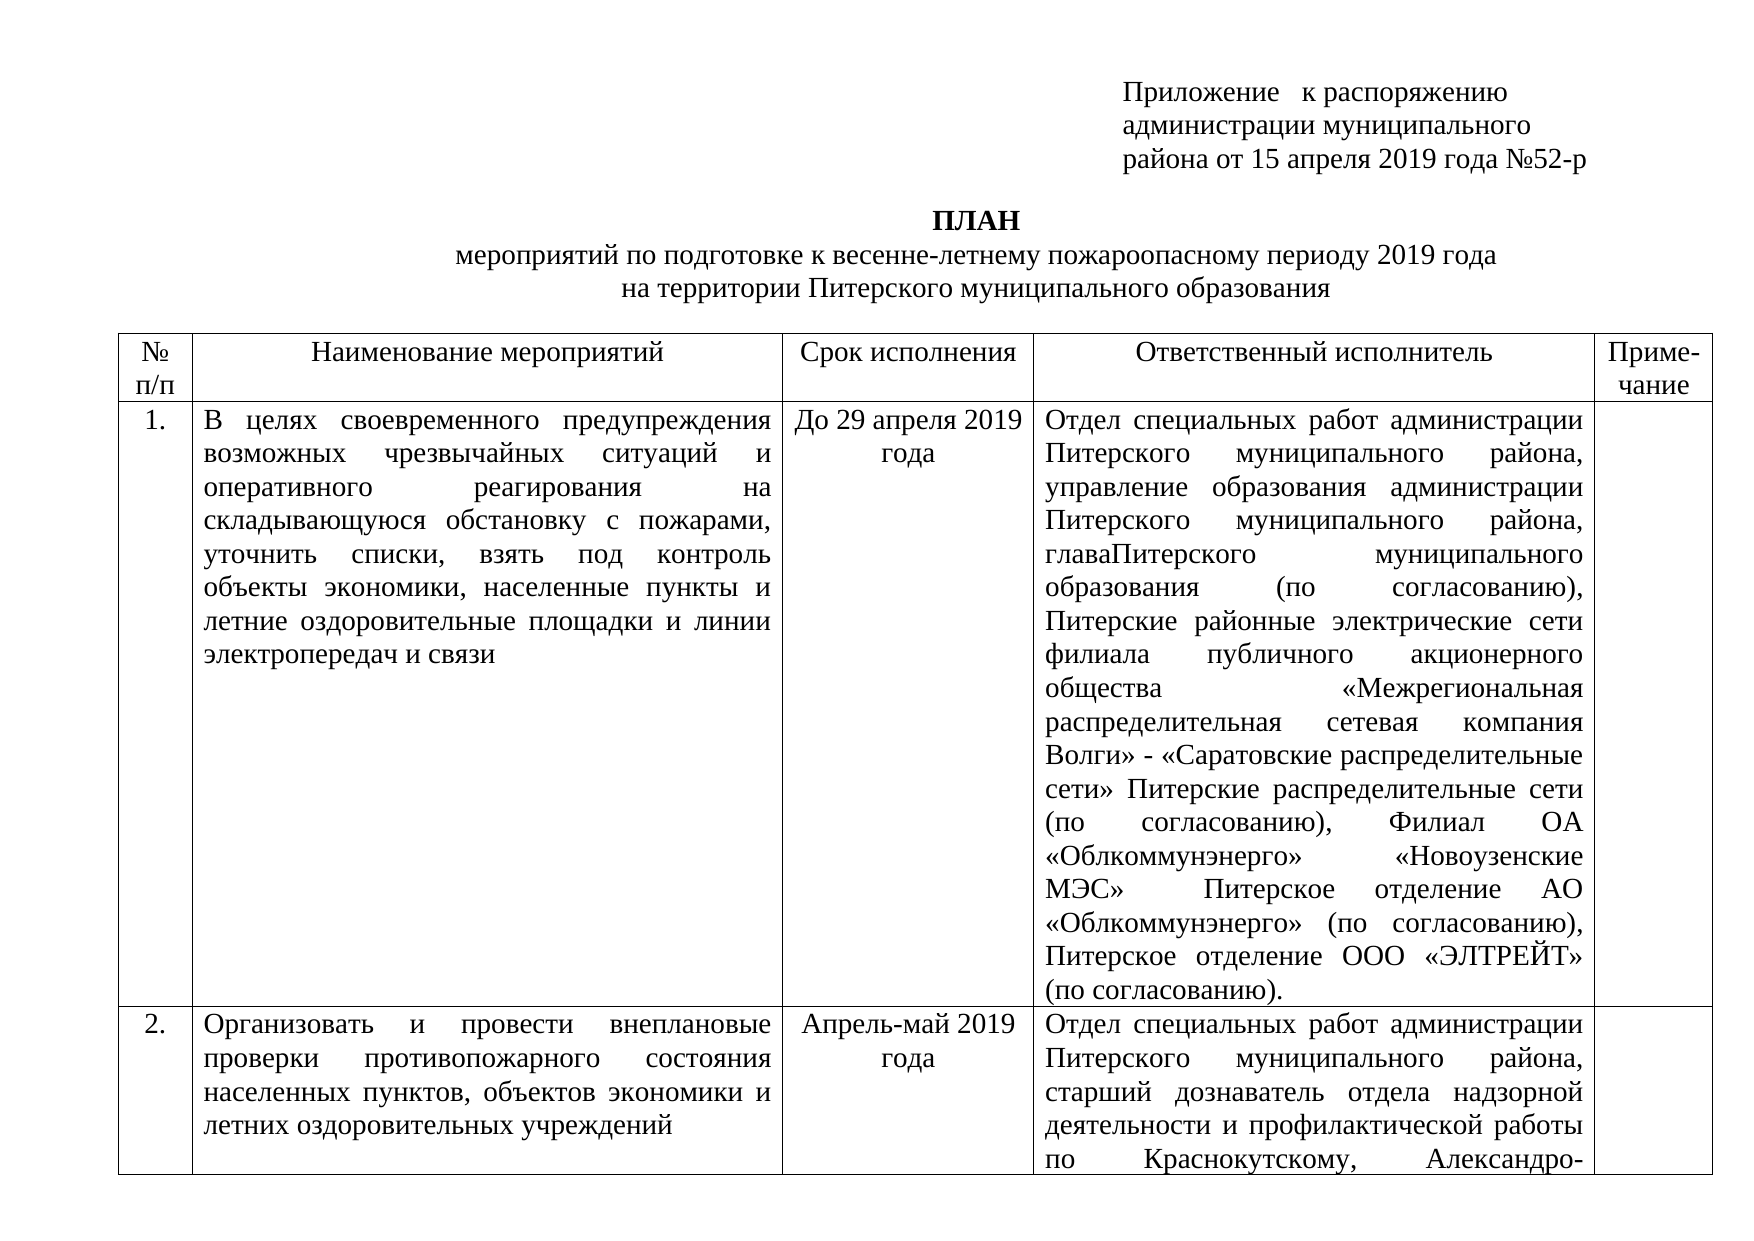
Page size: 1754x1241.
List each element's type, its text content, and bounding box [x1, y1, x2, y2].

table_header Приме-чание [1595, 334, 1712, 401]
text района от 15 апреля 2019 года №52-р [1122, 141, 1653, 174]
text на территории Питерского муниципального образования [162, 270, 1754, 304]
table_cell Отдел специальных работ администрации Питерского муниципального района, управление образования администрации Питерского муниципального района, главаПитерского муниципального образования (по согласованию), Питерские районные электрические сети филиала публичного акционерного общества «Межрегиональная распределительная сетевая компания Волги» - «Саратовские распределительные сети» Питерские распределительные сети (по согласованию), Филиал ОА «Облкоммунэнерго» «Новоузенские МЭС» Питерское отделение АО «Облкоммунэнерго» (по согласованию), Питерское отделение ООО «ЭЛТРЕЙТ» (по согласованию). [1034, 402, 1594, 1006]
text ПЛАН [162, 203, 1754, 237]
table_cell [193, 1007, 782, 1174]
text Приложение к распоряжению администрации муниципального [1122, 74, 1653, 141]
table_header № п/п [119, 334, 192, 401]
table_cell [1034, 1007, 1594, 1174]
table_header Ответственный исполнитель [1034, 334, 1594, 401]
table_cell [783, 1007, 1033, 1174]
table_cell В целях своевременного предупреждения возможных чрезвычайных ситуаций и оперативного реагирования на складывающуюся обстановку с пожарами, уточнить списки, взять под контроль объекты экономики, населенные пункты и летние оздоровительные площадки и линии электропередач и связи [193, 402, 782, 1006]
table_cell До 29 апреля 2019 года [783, 402, 1033, 1006]
table_cell 2. [119, 1007, 192, 1174]
table_header Наименование мероприятий [193, 334, 782, 401]
table_cell [1595, 402, 1712, 1006]
table_cell [1595, 1007, 1712, 1174]
table_cell 1. [119, 402, 192, 1006]
text мероприятий по подготовке к весенне-летнему пожароопасному периоду 2019 года [162, 237, 1754, 270]
table_header Срок исполнения [783, 334, 1033, 401]
